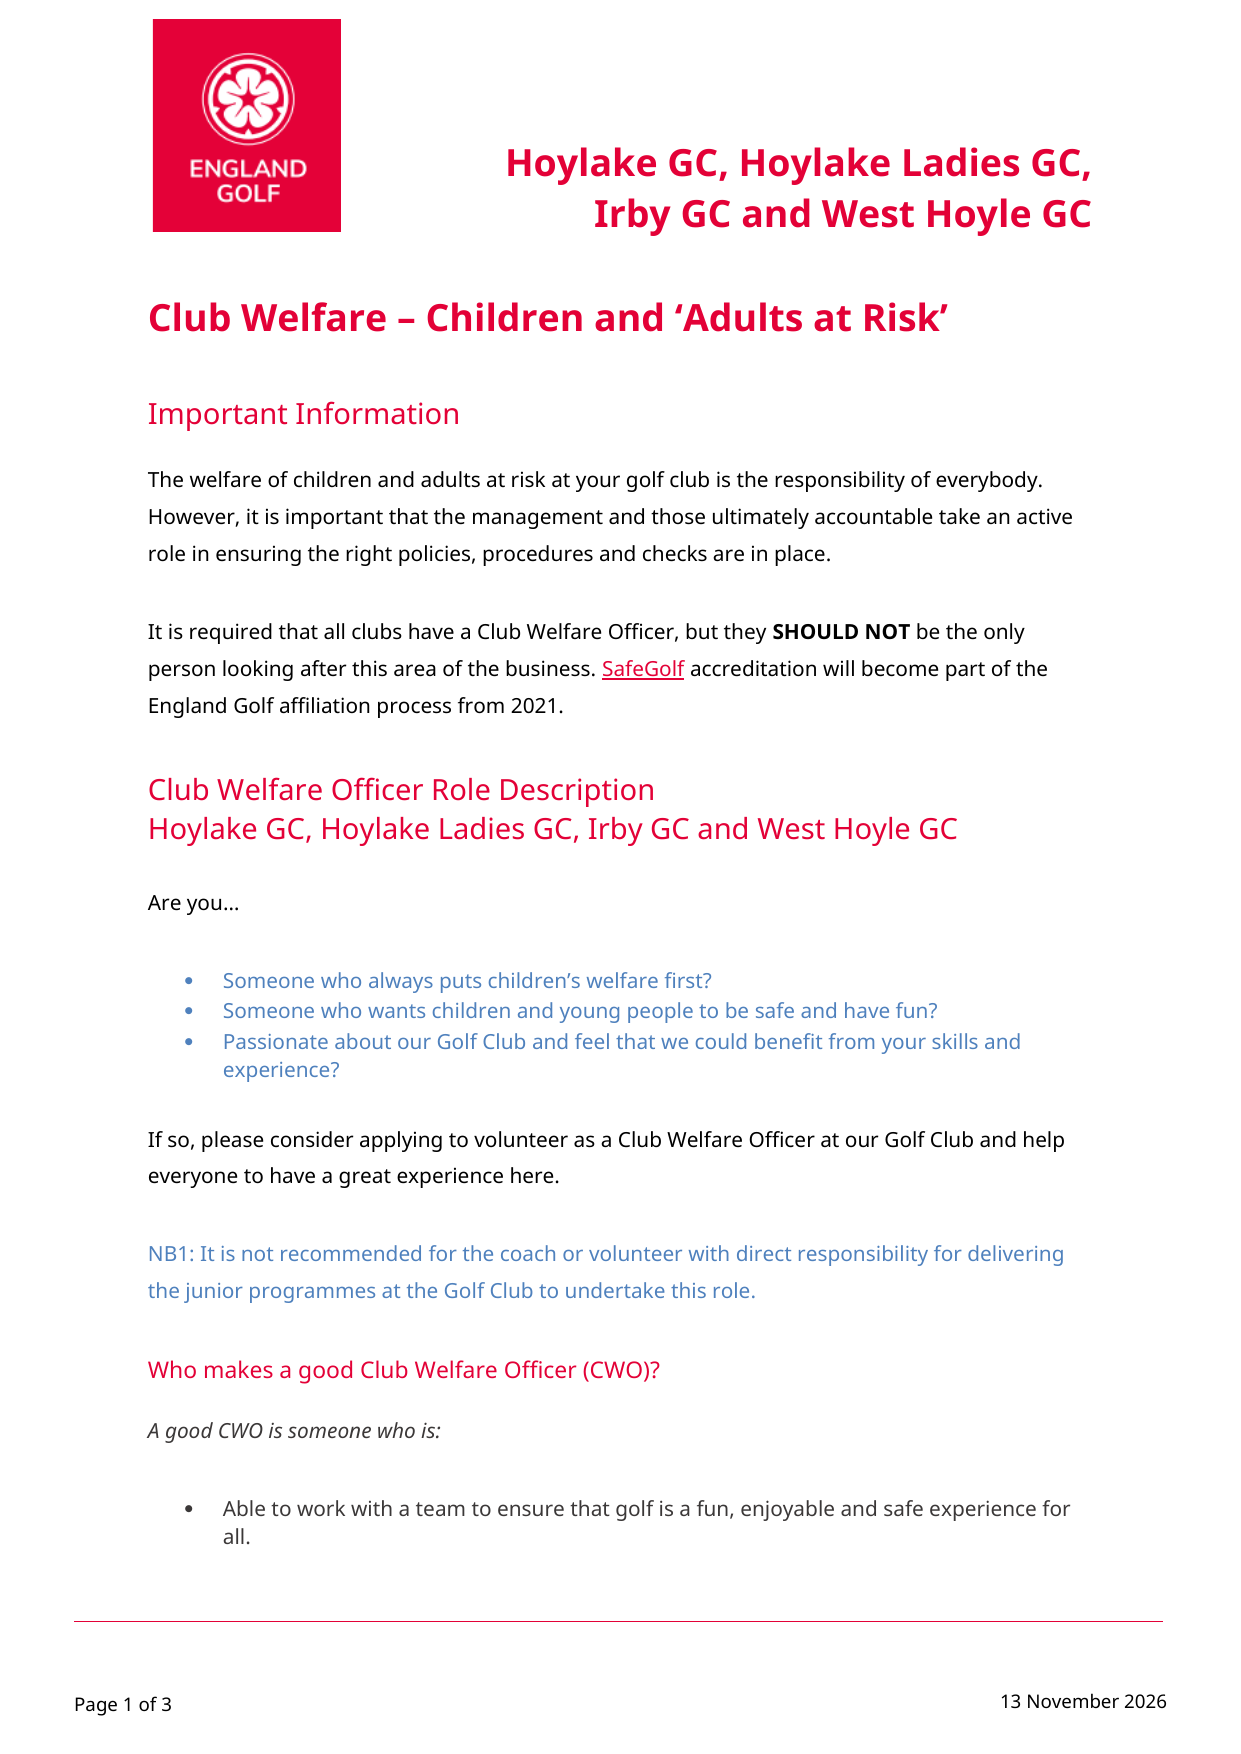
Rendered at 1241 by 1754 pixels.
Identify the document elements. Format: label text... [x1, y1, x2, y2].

list Able to work with a team to ensure that golf is a fun, enjoyable and safe experience for all. [185, 1494, 1092, 1551]
subtitle Important Information [148, 393, 1092, 433]
text A good CWO is someone who is: [148, 1416, 1092, 1444]
text NB1: It is not recommended for the coach or volunteer with direct responsibility for delivering the junior programmes at the Golf Club to undertake this role. [148, 1239, 1092, 1305]
text If so, please consider applying to volunteer as a Club Welfare Officer at our Golf Club and help everyone to have a great experience here. [148, 1125, 1092, 1190]
title Club Welfare – Children and ‘Adults at Risk’ [148, 291, 1092, 342]
list Someone who wants children and young people to be safe and have fun? [185, 996, 1092, 1025]
text Are you… [148, 888, 1092, 916]
text The welfare of children and adults at risk at your golf club is the responsibility of everybody. However, it is important that the management and those ultimately accountable take an active role in ensuring the right policies, procedures and checks are in place. [148, 466, 1092, 568]
list Someone who always puts children’s welfare first? [185, 966, 1092, 994]
text It is required that all clubs have a Club Welfare Officer, but they SHOULD NOT be the only person looking after this area of the business. SafeGolf accreditation will become part of the England Golf affiliation process from 2021. [148, 617, 1092, 719]
text Who makes a good Club Welfare Officer (CWO)? [148, 1354, 1092, 1386]
text Club Welfare Officer Role Description [148, 769, 1092, 808]
text Hoylake GC, Hoylake Ladies GC, Irby GC and West Hoyle GC [148, 808, 1092, 848]
list Passionate about our Golf Club and feel that we could benefit from your skills and experience? [185, 1027, 1092, 1084]
